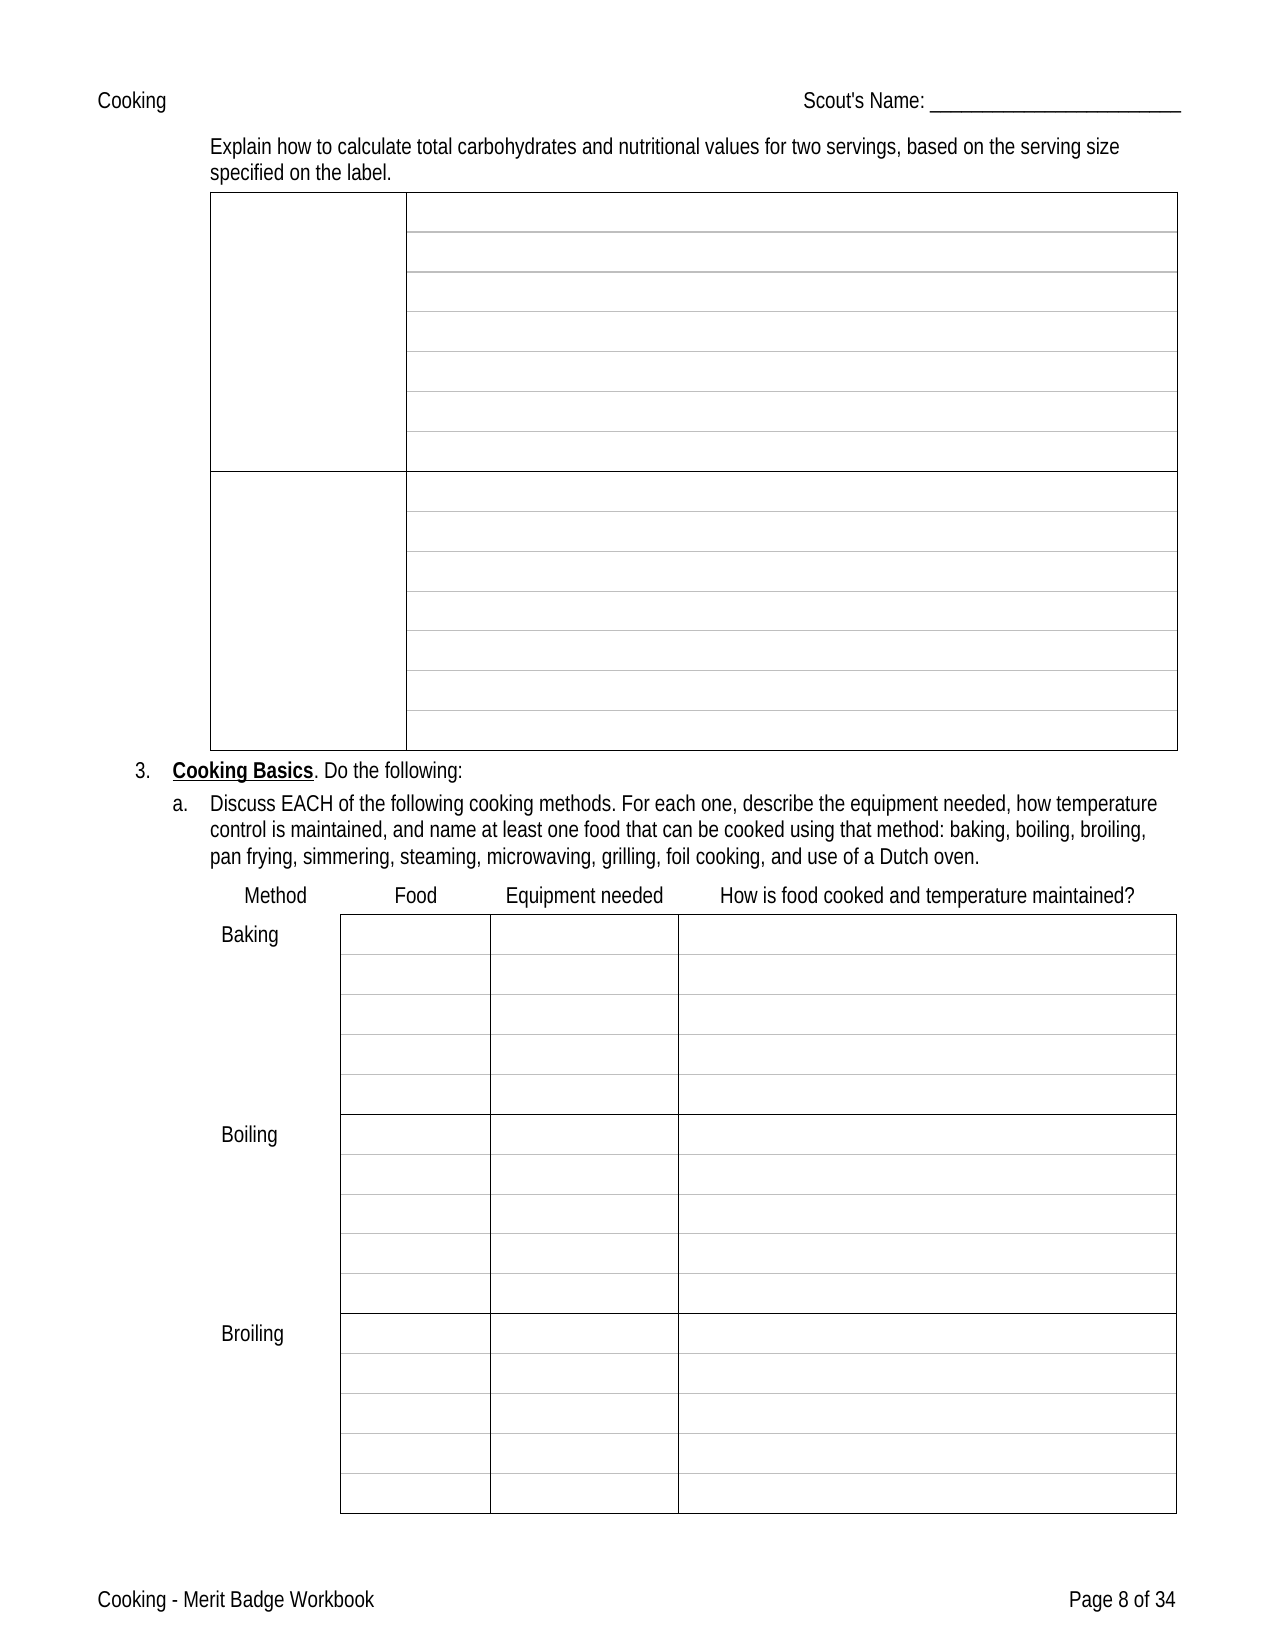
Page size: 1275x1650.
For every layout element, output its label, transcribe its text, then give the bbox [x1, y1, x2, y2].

table_cell [407, 233, 1177, 271]
table_cell [491, 1195, 678, 1233]
table_cell [679, 1035, 1176, 1074]
table_cell [407, 512, 1177, 551]
table_cell [491, 915, 678, 954]
table_header Method [210, 875, 341, 914]
table_cell [341, 1314, 490, 1353]
table_cell [679, 1155, 1176, 1193]
table_cell [491, 1155, 678, 1193]
table_cell [679, 995, 1176, 1034]
table_header [211, 193, 406, 471]
text a. Discuss EACH of the following cooking methods. For each one, describe the equipment needed, how temperature control is maintained, and name at least one food that can be cooked using that method: baking, boiling, broiling, pan frying, simmering, steaming, microwaving, grilling, foil cooking, and use of a Dutch oven. [141, 790, 1177, 869]
table_cell [341, 1474, 490, 1513]
table_cell [679, 1394, 1176, 1433]
table_cell [491, 1234, 678, 1273]
table_cell [407, 352, 1177, 391]
text 3. Cooking Basics. Do the following: [97, 757, 1177, 784]
table_cell [491, 1274, 678, 1313]
table_cell [341, 1115, 490, 1153]
table_cell [407, 671, 1177, 710]
table_cell [491, 1394, 678, 1433]
table_cell Boiling [210, 1114, 340, 1313]
table_cell [491, 1115, 678, 1153]
table_cell [341, 1394, 490, 1433]
table_cell [341, 1075, 490, 1114]
table_cell [491, 1354, 678, 1393]
table_cell [341, 955, 490, 994]
table_cell [407, 392, 1177, 431]
table_cell [341, 1035, 490, 1074]
table_cell [491, 1314, 678, 1353]
table_cell [491, 995, 678, 1034]
table_cell [491, 955, 678, 994]
table_header Food [341, 875, 491, 914]
table_cell [341, 1234, 490, 1273]
table_cell [407, 432, 1177, 471]
table_cell [491, 1434, 678, 1473]
table_cell [407, 592, 1177, 630]
table_cell [407, 273, 1177, 311]
table_cell [341, 915, 490, 954]
table_cell [491, 1075, 678, 1114]
table_cell [407, 552, 1177, 591]
table_cell [679, 1354, 1176, 1393]
table_cell [211, 472, 406, 750]
table_cell [679, 1115, 1176, 1153]
table_cell [679, 1234, 1176, 1273]
table_cell [407, 631, 1177, 670]
table_cell Broiling [210, 1313, 340, 1513]
table_cell [341, 995, 490, 1034]
table_cell [679, 1474, 1176, 1513]
table_cell [407, 711, 1177, 750]
table_cell [491, 1474, 678, 1513]
table_cell [491, 1035, 678, 1074]
table_cell [679, 1314, 1176, 1353]
table_cell [679, 1434, 1176, 1473]
table_cell Baking [210, 914, 340, 1114]
table_cell [341, 1195, 490, 1233]
table_cell [679, 1075, 1176, 1114]
table_cell [341, 1155, 490, 1193]
table_cell [679, 1195, 1176, 1233]
table_header How is food cooked and temperature maintained? [678, 875, 1176, 914]
table_cell [679, 915, 1176, 954]
table_cell [341, 1274, 490, 1313]
table_cell [341, 1354, 490, 1393]
table_cell [407, 312, 1177, 351]
table_header Equipment needed [491, 875, 678, 914]
table_cell [679, 1274, 1176, 1313]
table_cell [341, 1434, 490, 1473]
text Explain how to calculate total carbohydrates and nutritional values for two servings, based on the serving size specified on the label. [141, 133, 1177, 185]
table_header [407, 193, 1177, 231]
table_cell [679, 955, 1176, 994]
table_cell [407, 472, 1177, 511]
